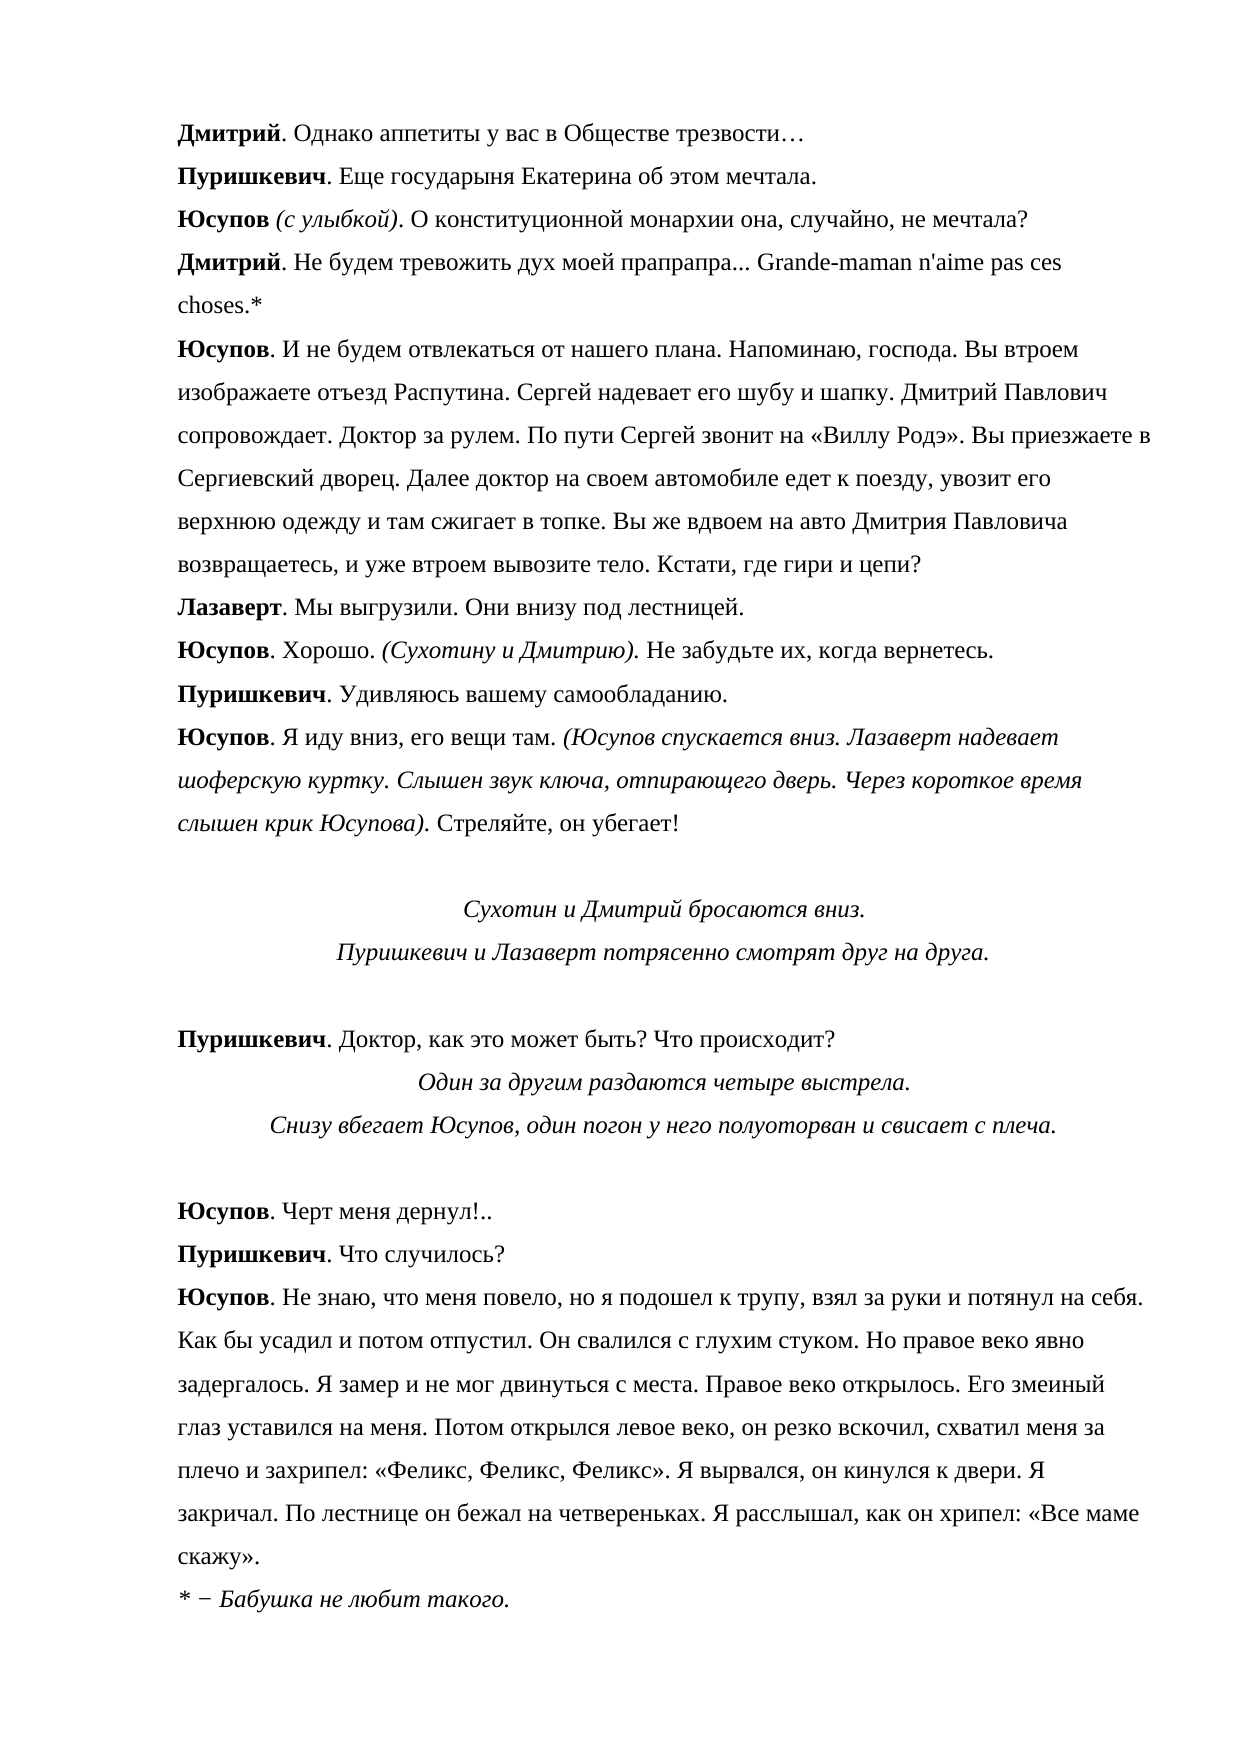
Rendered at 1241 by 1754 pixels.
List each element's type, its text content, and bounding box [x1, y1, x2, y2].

text Юсупов. Не знаю, что меня повело, но я подошел к трупу, взял за руки и потянул на себя. Как бы усадил и потом отпустил. Он свалился с глухим стуком. Но правое веко явно задергалось. Я замер и не мог двинуться с места. Правое веко открылось. Его змеиный глаз уставился на меня. Потом открылся левое веко, он резко вскочил, схватил меня за плечо и захрипел: «Феликс, Феликс, Феликс». Я вырвался, он кинулся к двери. Я закричал. По лестнице он бежал на четвереньках. Я расслышал, как он хрипел: «Все маме скажу». [177, 1282, 1152, 1570]
text Пуришкевич и Лазаверт потрясенно смотрят друг на друга. [177, 937, 1152, 966]
text Пуришкевич. Доктор, как это может быть? Что происходит? [177, 1024, 1152, 1052]
text Снизу вбегает Юсупов, один погон у него полуоторван и свисает с плеча. [177, 1110, 1152, 1139]
text Юсупов. Я иду вниз, его вещи там. (Юсупов спускается вниз. Лазаверт надевает шоферскую куртку. Слышен звук ключа, отпирающего дверь. Через короткое время слышен крик Юсупова). Стреляйте, он убегает! [177, 722, 1152, 837]
text Юсупов. Черт меня дернул!.. [177, 1196, 1152, 1225]
text Юсупов (с улыбкой). О конституционной монархии она, случайно, не мечтала? [177, 204, 1152, 233]
text * − Бабушка не любит такого. [177, 1584, 1152, 1613]
text Дмитрий. Однако аппетиты у вас в Обществе трезвости… [177, 118, 1152, 147]
text Пуришкевич. Еще государыня Екатерина об этом мечтала. [177, 161, 1152, 190]
text Лазаверт. Мы выгрузили. Они внизу под лестницей. [177, 592, 1152, 621]
text Один за другим раздаются четыре выстрела. [177, 1067, 1152, 1096]
text Юсупов. И не будем отвлекаться от нашего плана. Напоминаю, господа. Вы втроем изображаете отъезд Распутина. Сергей надевает его шубу и шапку. Дмитрий Павлович сопровождает. Доктор за рулем. По пути Сергей звонит на «Виллу Родэ». Вы приезжаете в Сергиевский дворец. Далее доктор на своем автомобиле едет к поезду, увозит его верхнюю одежду и там сжигает в топке. Вы же вдвоем на авто Дмитрия Павловича возвращаетесь, и уже втроем вывозите тело. Кстати, где гири и цепи? [177, 334, 1152, 578]
text Пуришкевич. Удивляюсь вашему самообладанию. [177, 679, 1152, 707]
text Сухотин и Дмитрий бросаются вниз. [177, 894, 1152, 923]
text Юсупов. Хорошо. (Сухотину и Дмитрию). Не забудьте их, когда вернетесь. [177, 636, 1152, 664]
text Пуришкевич. Что случилось? [177, 1239, 1152, 1268]
text Дмитрий. Не будем тревожить дух моей прапрапра... Grande-maman n'aime pas ces choses.* [177, 247, 1152, 319]
